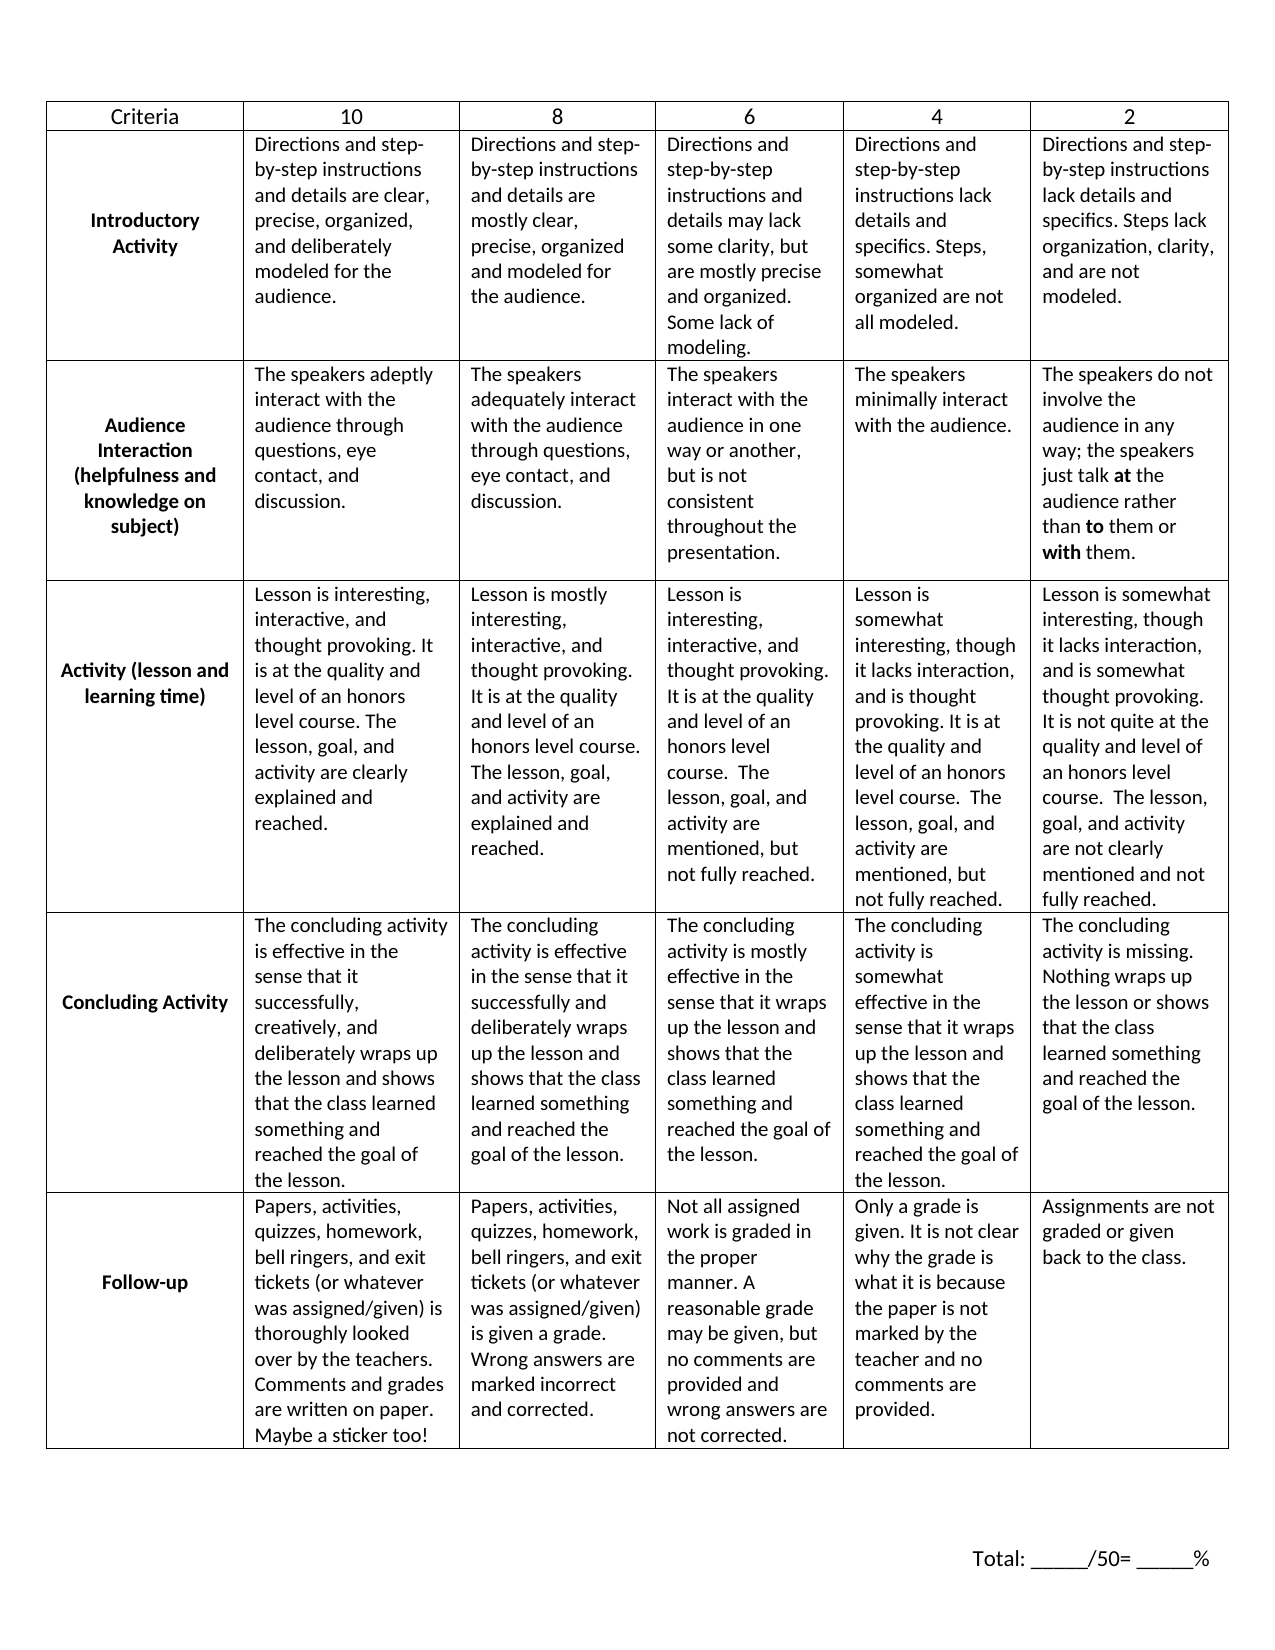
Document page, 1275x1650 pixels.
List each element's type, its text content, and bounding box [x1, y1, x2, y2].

table_cell Assignments are not graded or given back to the class. [1031, 1193, 1228, 1447]
table_cell The speakers interact with the audience in one way or another, but is not consistent throughout the presentation. [656, 361, 843, 580]
table_cell The concluding activity is effective in the sense that it successfully and deliberately wraps up the lesson and shows that the class learned something and reached the goal of the lesson. [460, 913, 655, 1192]
table_cell Lesson is interesting, interactive, and thought provoking. It is at the quality and level of an honors level course. The lesson, goal, and activity are mentioned, but not fully reached. [656, 581, 843, 912]
table_header 2 [1031, 102, 1228, 130]
table_cell The speakers minimally interact with the audience. [844, 361, 1030, 580]
table_cell The speakers adeptly interact with the audience through questions, eye contact, and discussion. [244, 361, 459, 580]
table_cell Lesson is somewhat interesting, though it lacks interaction, and is thought provoking. It is at the quality and level of an honors level course. The lesson, goal, and activity are mentioned, but not fully reached. [844, 581, 1030, 912]
table_cell Audience Interaction (helpfulness and knowledge on subject) [47, 361, 243, 580]
table_cell Concluding Activity [47, 913, 243, 1192]
table_cell The concluding activity is mostly effective in the sense that it wraps up the lesson and shows that the class learned something and reached the goal of the lesson. [656, 913, 843, 1192]
table_cell Directions and step-by-step instructions lack details and specifics. Steps, somewhat organized are not all modeled. [844, 131, 1030, 360]
table_cell Directions and step-by-step instructions lack details and specifics. Steps lack organization, clarity, and are not modeled. [1031, 131, 1228, 360]
table_cell Follow-up [47, 1193, 243, 1447]
table_header 10 [244, 102, 459, 130]
table_header 6 [656, 102, 843, 130]
table_cell The speakers do not involve the audience in any way; the speakers just talk at the audience rather than to them or with them. [1031, 361, 1228, 580]
table_cell The concluding activity is somewhat effective in the sense that it wraps up the lesson and shows that the class learned something and reached the goal of the lesson. [844, 913, 1030, 1192]
table_cell The speakers adequately interact with the audience through questions, eye contact, and discussion. [460, 361, 655, 580]
table_cell Lesson is interesting, interactive, and thought provoking. It is at the quality and level of an honors level course. The lesson, goal, and activity are clearly explained and reached. [244, 581, 459, 912]
table_cell Directions and step-by-step instructions and details are clear, precise, organized, and deliberately modeled for the audience. [244, 131, 459, 360]
table_cell Lesson is somewhat interesting, though it lacks interaction, and is somewhat thought provoking. It is not quite at the quality and level of an honors level course. The lesson, goal, and activity are not clearly mentioned and not fully reached. [1031, 581, 1228, 912]
table_cell Activity (lesson and learning time) [47, 581, 243, 912]
table_cell Papers, activities, quizzes, homework, bell ringers, and exit tickets (or whatever was assigned/given) is given a grade. Wrong answers are marked incorrect and corrected. [460, 1193, 655, 1447]
table_cell Not all assigned work is graded in the proper manner. A reasonable grade may be given, but no comments are provided and wrong answers are not corrected. [656, 1193, 843, 1447]
table_cell Directions and step-by-step instructions and details may lack some clarity, but are mostly precise and organized. Some lack of modeling. [656, 131, 843, 360]
table_cell Papers, activities, quizzes, homework, bell ringers, and exit tickets (or whatever was assigned/given) is thoroughly looked over by the teachers. Comments and grades are written on paper. Maybe a sticker too! [244, 1193, 459, 1447]
table_cell The concluding activity is effective in the sense that it successfully, creatively, and deliberately wraps up the lesson and shows that the class learned something and reached the goal of the lesson. [244, 913, 459, 1192]
table_header 4 [844, 102, 1030, 130]
table_cell The concluding activity is missing. Nothing wraps up the lesson or shows that the class learned something and reached the goal of the lesson. [1031, 913, 1228, 1192]
table_cell Only a grade is given. It is not clear why the grade is what it is because the paper is not marked by the teacher and no comments are provided. [844, 1193, 1030, 1447]
table_cell Directions and step-by-step instructions and details are mostly clear, precise, organized and modeled for the audience. [460, 131, 655, 360]
table_cell Lesson is mostly interesting, interactive, and thought provoking. It is at the quality and level of an honors level course. The lesson, goal, and activity are explained and reached. [460, 581, 655, 912]
table_header Criteria [47, 102, 243, 130]
table_cell Introductory Activity [47, 131, 243, 360]
table_header 8 [460, 102, 655, 130]
